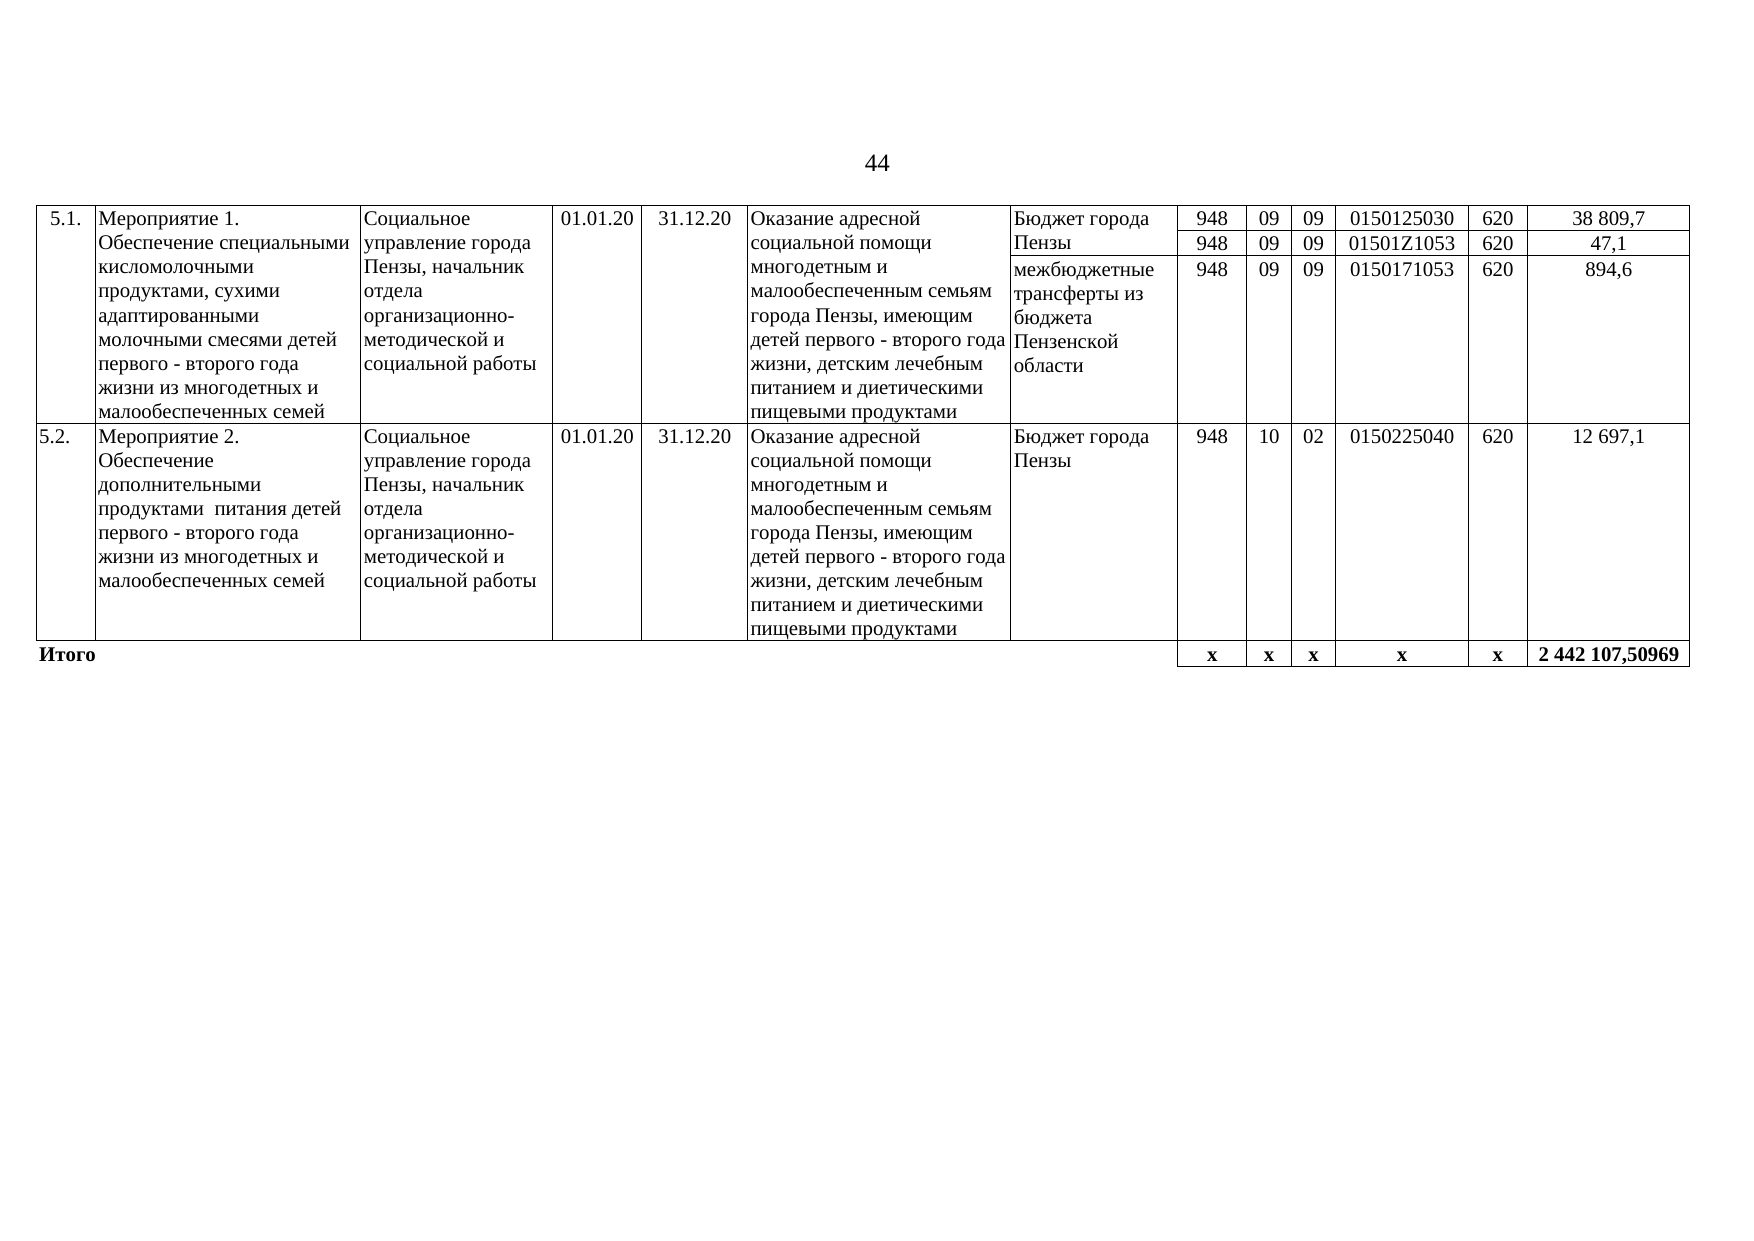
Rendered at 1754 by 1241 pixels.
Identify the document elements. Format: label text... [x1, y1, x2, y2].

table_cell 948 [1178, 256, 1246, 423]
table_cell 09 [1292, 231, 1335, 255]
table_cell 5.2. [37, 424, 95, 640]
table_cell 0150125030 [1336, 206, 1468, 230]
table_cell Мероприятие 1. Обеспечение специальными кисломолочными продуктами, сухими адаптированными молочными смесями детей первого - второго года жизни из многодетных и малообеспеченных семей [96, 206, 360, 423]
table_cell 02 [1292, 424, 1335, 640]
table_cell 0150171053 [1336, 256, 1468, 423]
table_cell 09 [1292, 256, 1335, 423]
table_cell 948 [1178, 231, 1246, 255]
table_cell х [1247, 641, 1291, 666]
table_cell 38 809,7 [1528, 206, 1689, 230]
table_cell 948 [1178, 206, 1246, 230]
table_cell 620 [1469, 256, 1527, 423]
table_cell 894,6 [1528, 256, 1689, 423]
table_cell х [1178, 641, 1246, 666]
table_cell 47,1 [1528, 231, 1689, 255]
table_cell Итого [36, 641, 1177, 666]
table_cell 10 [1247, 424, 1291, 640]
table_cell Оказание адресной социальной помощи многодетным и малообеспеченным семьям города Пензы, имеющим детей первого - второго года жизни, детским лечебным питанием и диетическими пищевыми продуктами [748, 206, 1010, 423]
table_cell 01.01.20 [553, 206, 641, 423]
table_cell 01501Z1053 [1336, 231, 1468, 255]
table_cell 09 [1292, 206, 1335, 230]
table_cell Оказание адресной социальной помощи многодетным и малообеспеченным семьям города Пензы, имеющим детей первого - второго года жизни, детским лечебным питанием и диетическими пищевыми продуктами [748, 424, 1010, 640]
table_cell 620 [1469, 206, 1527, 230]
table_cell 948 [1178, 424, 1246, 640]
table_cell х [1469, 641, 1527, 666]
table_cell 09 [1247, 231, 1291, 255]
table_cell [361, 206, 552, 423]
table_cell 620 [1469, 424, 1527, 640]
table_cell Бюджет города Пензы [1011, 206, 1177, 255]
table_cell 01.01.20 [553, 424, 641, 640]
table_cell 0150225040 [1336, 424, 1468, 640]
table_cell х [1336, 641, 1468, 666]
table_cell Социальное управление города Пензы, начальник отдела организационно- методической и социальной работы [361, 424, 552, 640]
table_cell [1011, 256, 1177, 423]
table_cell Мероприятие 2. Обеспечение дополнительными продуктами питания детей первого - второго года жизни из многодетных и малообеспеченных семей [96, 424, 360, 640]
table_cell 31.12.20 [642, 424, 747, 640]
table_cell 12 697,1 [1528, 424, 1689, 640]
table_cell х [1292, 641, 1335, 666]
table_cell 09 [1247, 256, 1291, 423]
table_cell 5.1. [37, 206, 95, 423]
table_cell 620 [1469, 231, 1527, 255]
table_cell Бюджет города Пензы [1011, 424, 1177, 640]
table_cell 31.12.20 [642, 206, 747, 423]
table_cell 09 [1247, 206, 1291, 230]
table_cell 2 442 107,50969 [1528, 641, 1689, 666]
